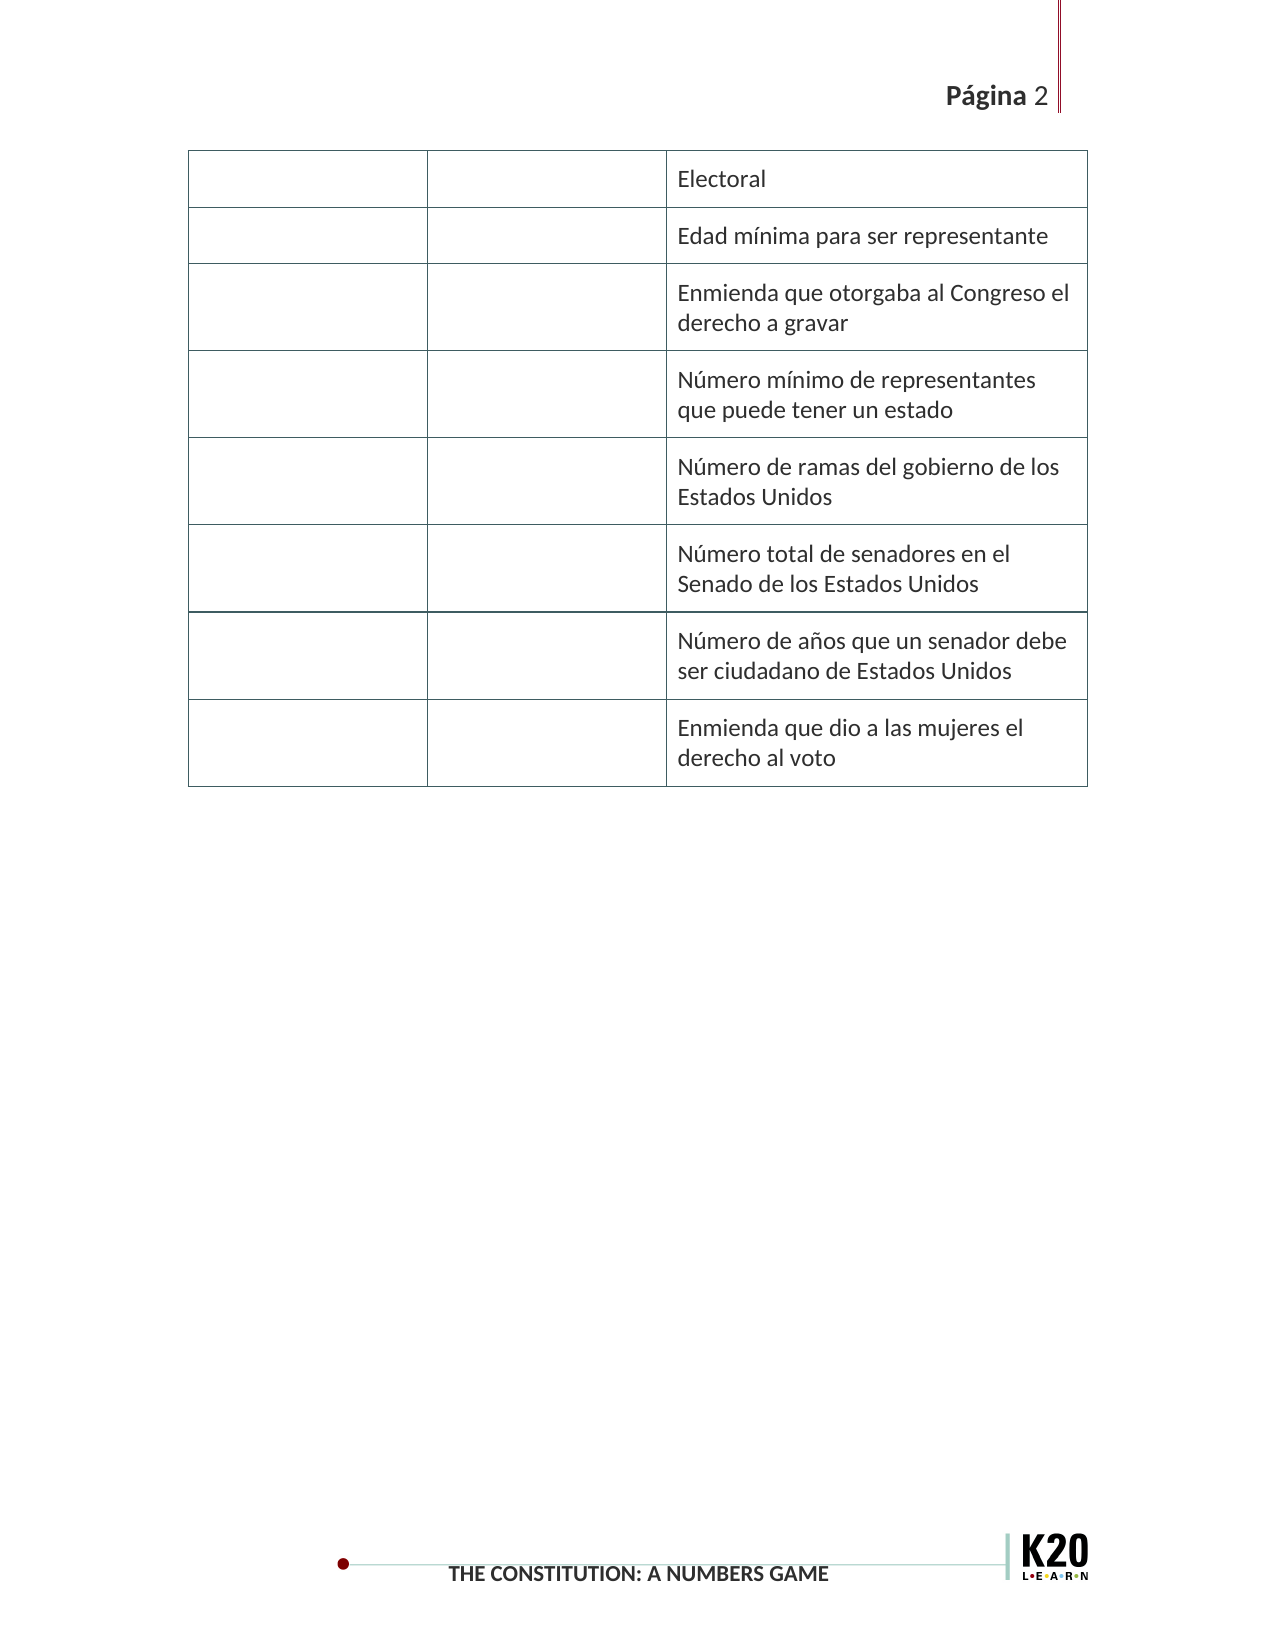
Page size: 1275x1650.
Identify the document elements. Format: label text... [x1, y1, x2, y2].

table_cell Número de años que un senador debe ser ciudadano de Estados Unidos [667, 613, 1087, 698]
table_cell [189, 264, 427, 350]
picture [337, 1530, 1088, 1583]
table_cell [667, 151, 1087, 207]
table_cell [189, 700, 427, 786]
table_cell [428, 525, 666, 611]
table_cell [189, 613, 427, 698]
table_cell [428, 264, 666, 350]
table_cell [189, 351, 427, 437]
table_cell [189, 525, 427, 611]
table_cell [428, 208, 666, 263]
table_cell [189, 151, 427, 207]
table_cell Enmienda que otorgaba al Congreso el derecho a gravar [667, 264, 1087, 350]
table_cell Número mínimo de representantes que puede tener un estado [667, 351, 1087, 437]
table_cell [428, 438, 666, 524]
table_cell [428, 151, 666, 207]
table_cell Número total de senadores en el Senado de los Estados Unidos [667, 525, 1087, 611]
table_cell [428, 351, 666, 437]
table_cell [428, 700, 666, 786]
table_cell [189, 208, 427, 263]
table_cell [189, 438, 427, 524]
table_cell Número de ramas del gobierno de los Estados Unidos [667, 438, 1087, 524]
table_cell Edad mínima para ser representante [667, 208, 1087, 263]
table_cell [428, 613, 666, 698]
table_cell Enmienda que dio a las mujeres el derecho al voto [667, 700, 1087, 786]
